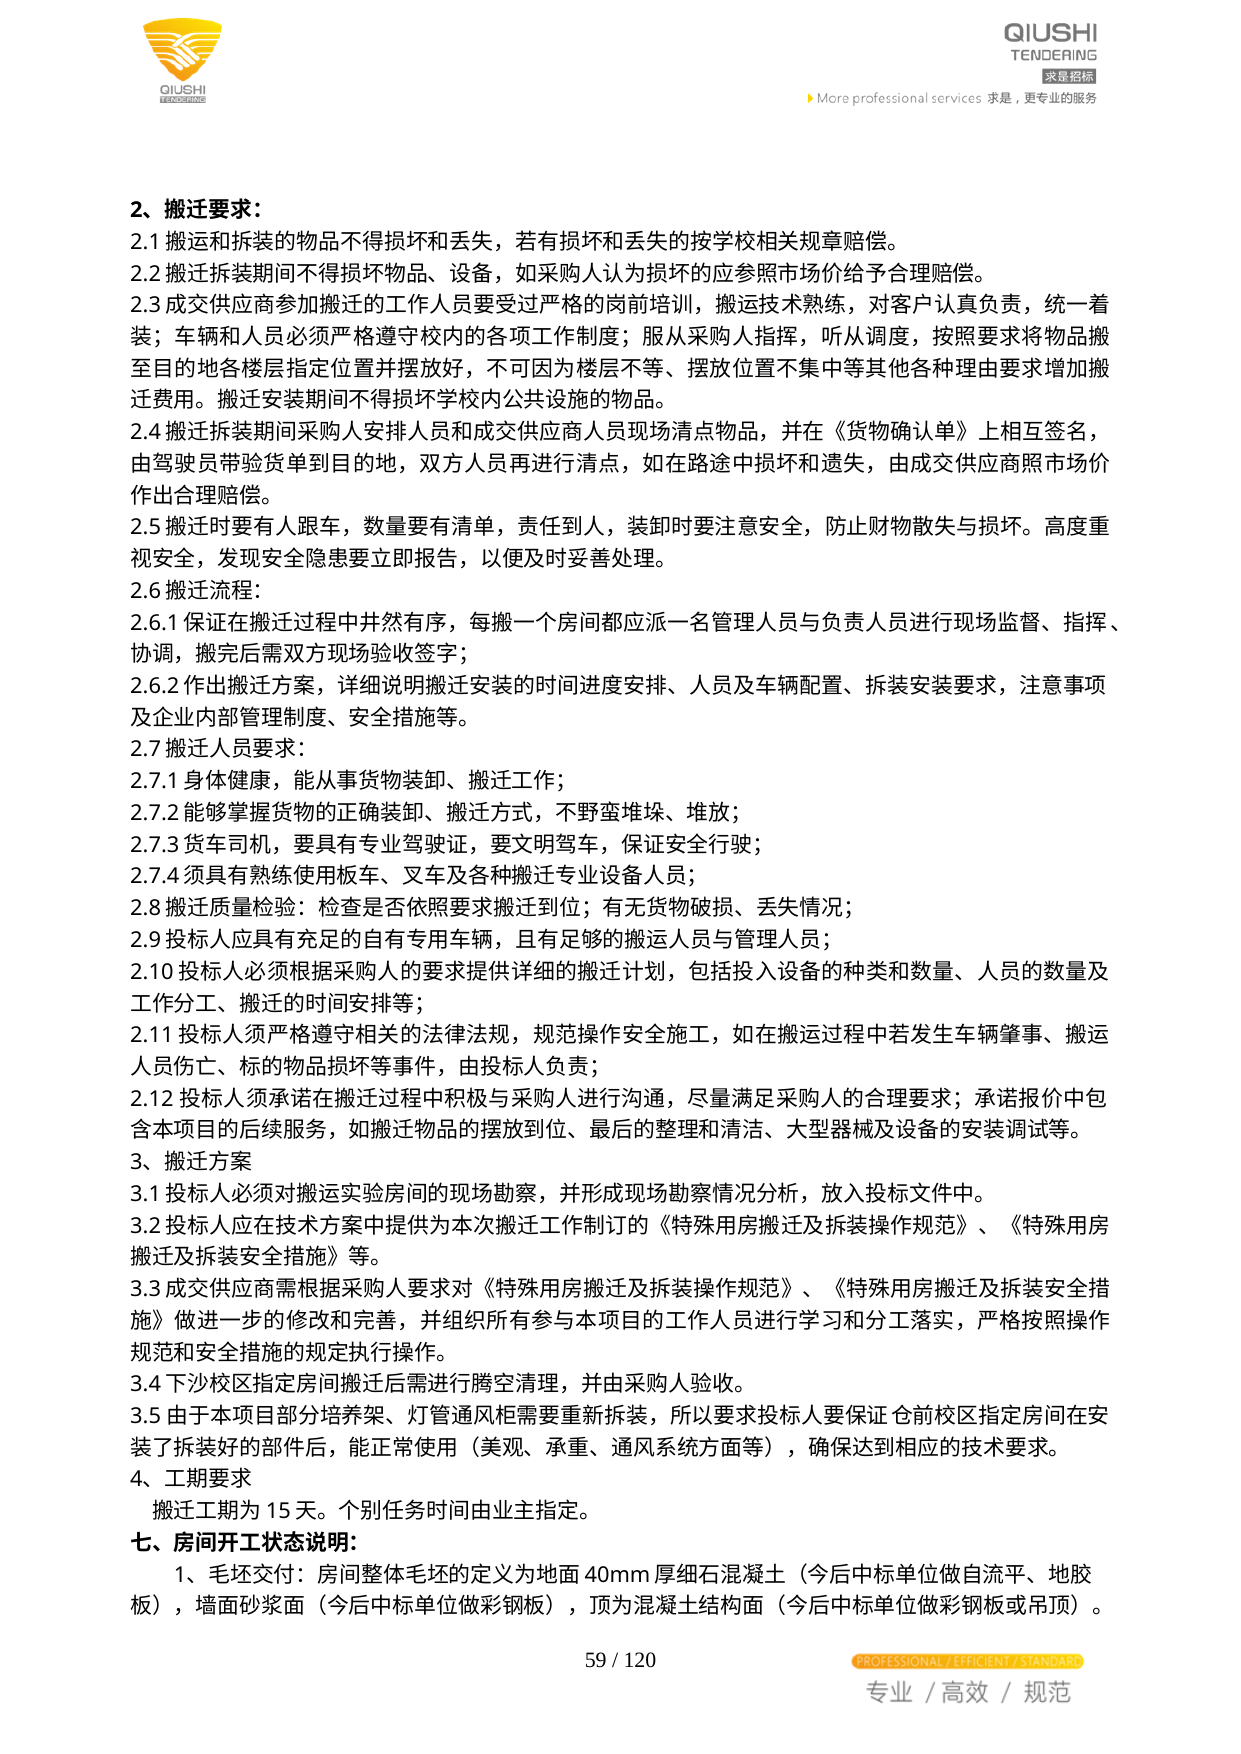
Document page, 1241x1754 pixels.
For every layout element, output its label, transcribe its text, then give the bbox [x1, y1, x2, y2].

text 3.4下沙校区指定房间搬迁后需进行腾空清理，并由采购人验收。 [130, 1366, 1110, 1398]
list 七、房间开工状态说明： [130, 1525, 1110, 1557]
text 2.4搬迁拆装期间采购人安排人员和成交供应商人员现场清点物品，并在《货物确认单》上相互签名，由驾驶员带验货单到目的地，双方人员再进行清点，如在路途中损坏和遗失，由成交供应商照市场价作出合理赔偿。 [130, 414, 1110, 509]
text 2.7.3货车司机，要具有专业驾驶证，要文明驾车，保证安全行驶； [130, 827, 1110, 858]
text 3.1投标人必须对搬运实验房间的现场勘察，并形成现场勘察情况分析，放入投标文件中。 [130, 1176, 1110, 1208]
text 搬迁工期为15天。个别任务时间由业主指定。 [130, 1493, 1110, 1525]
text 2.3成交供应商参加搬迁的工作人员要受过严格的岗前培训，搬运技术熟练，对客户认真负责，统一着装；车辆和人员必须严格遵守校内的各项工作制度；服从采购人指挥，听从调度，按照要求将物品搬至目的地各楼层指定位置并摆放好，不可因为楼层不等、摆放位置不集中等其他各种理由要求增加搬迁费用。搬迁安装期间不得损坏学校内公共设施的物品。 [130, 287, 1110, 414]
text 4、工期要求 [130, 1461, 1110, 1493]
text 2.2搬迁拆装期间不得损坏物品、设备，如采购人认为损坏的应参照市场价给予合理赔偿。 [130, 256, 1110, 287]
picture [129, 3, 1112, 117]
text 1、毛坯交付：房间整体毛坯的定义为地面40mm厚细石混凝土（今后中标单位做自流平、地胶板），墙面砂浆面（今后中标单位做彩钢板），顶为混凝土结构面（今后中标单位做彩钢板或吊顶）。 [130, 1557, 1110, 1620]
text 3、搬迁方案 [130, 1144, 1110, 1176]
text 2.7搬迁人员要求： [130, 731, 1110, 763]
text 2.7.1身体健康，能从事货物装卸、搬迁工作； [130, 763, 1110, 795]
text 2.6搬迁流程： [130, 573, 1110, 604]
text 2.10投标人必须根据采购人的要求提供详细的搬迁计划，包括投入设备的种类和数量、人员的数量及工作分工、搬迁的时间安排等； [130, 954, 1110, 1017]
text 3.2投标人应在技术方案中提供为本次搬迁工作制订的《特殊用房搬迁及拆装操作规范》、《特殊用房搬迁及拆装安全措施》等。 [130, 1208, 1110, 1271]
text 2.6.2作出搬迁方案，详细说明搬迁安装的时间进度安排、人员及车辆配置、拆装安装要求，注意事项及企业内部管理制度、安全措施等。 [130, 668, 1110, 731]
text 2.6.1保证在搬迁过程中井然有序，每搬一个房间都应派一名管理人员与负责人员进行现场监督、指挥、协调，搬完后需双方现场验收签字； [130, 604, 1110, 668]
picture [846, 1650, 1090, 1709]
text 2.9投标人应具有充足的自有专用车辆，且有足够的搬运人员与管理人员； [130, 922, 1110, 954]
text 3.5 由于本项目部分培养架、灯管通风柜需要重新拆装，所以要求投标人要保证仓前校区指定房间在安装了拆装好的部件后，能正常使用（美观、承重、通风系统方面等），确保达到相应的技术要求。 [130, 1398, 1110, 1461]
text 2.7.4须具有熟练使用板车、叉车及各种搬迁专业设备人员； [130, 858, 1110, 890]
text 2.12 投标人须承诺在搬迁过程中积极与采购人进行沟通，尽量满足采购人的合理要求；承诺报价中包含本项目的后续服务，如搬迁物品的摆放到位、最后的整理和清洁、大型器械及设备的安装调试等。 [130, 1081, 1110, 1144]
text 2.5搬迁时要有人跟车，数量要有清单，责任到人，装卸时要注意安全，防止财物散失与损坏。高度重视安全，发现安全隐患要立即报告，以便及时妥善处理。 [130, 509, 1110, 573]
text 2、搬迁要求： [130, 192, 1110, 224]
text 2.8搬迁质量检验：检查是否依照要求搬迁到位；有无货物破损、丢失情况； [130, 890, 1110, 922]
text 2.7.2能够掌握货物的正确装卸、搬迁方式，不野蛮堆垛、堆放； [130, 795, 1110, 827]
text 2.1搬运和拆装的物品不得损坏和丢失，若有损坏和丢失的按学校相关规章赔偿。 [130, 224, 1110, 256]
text 2.11投标人须严格遵守相关的法律法规，规范操作安全施工，如在搬运过程中若发生车辆肇事、搬运人员伤亡、标的物品损坏等事件，由投标人负责； [130, 1017, 1110, 1081]
text 3.3成交供应商需根据采购人要求对《特殊用房搬迁及拆装操作规范》、《特殊用房搬迁及拆装安全措施》做进一步的修改和完善，并组织所有参与本项目的工作人员进行学习和分工落实，严格按照操作规范和安全措施的规定执行操作。 [130, 1271, 1110, 1366]
